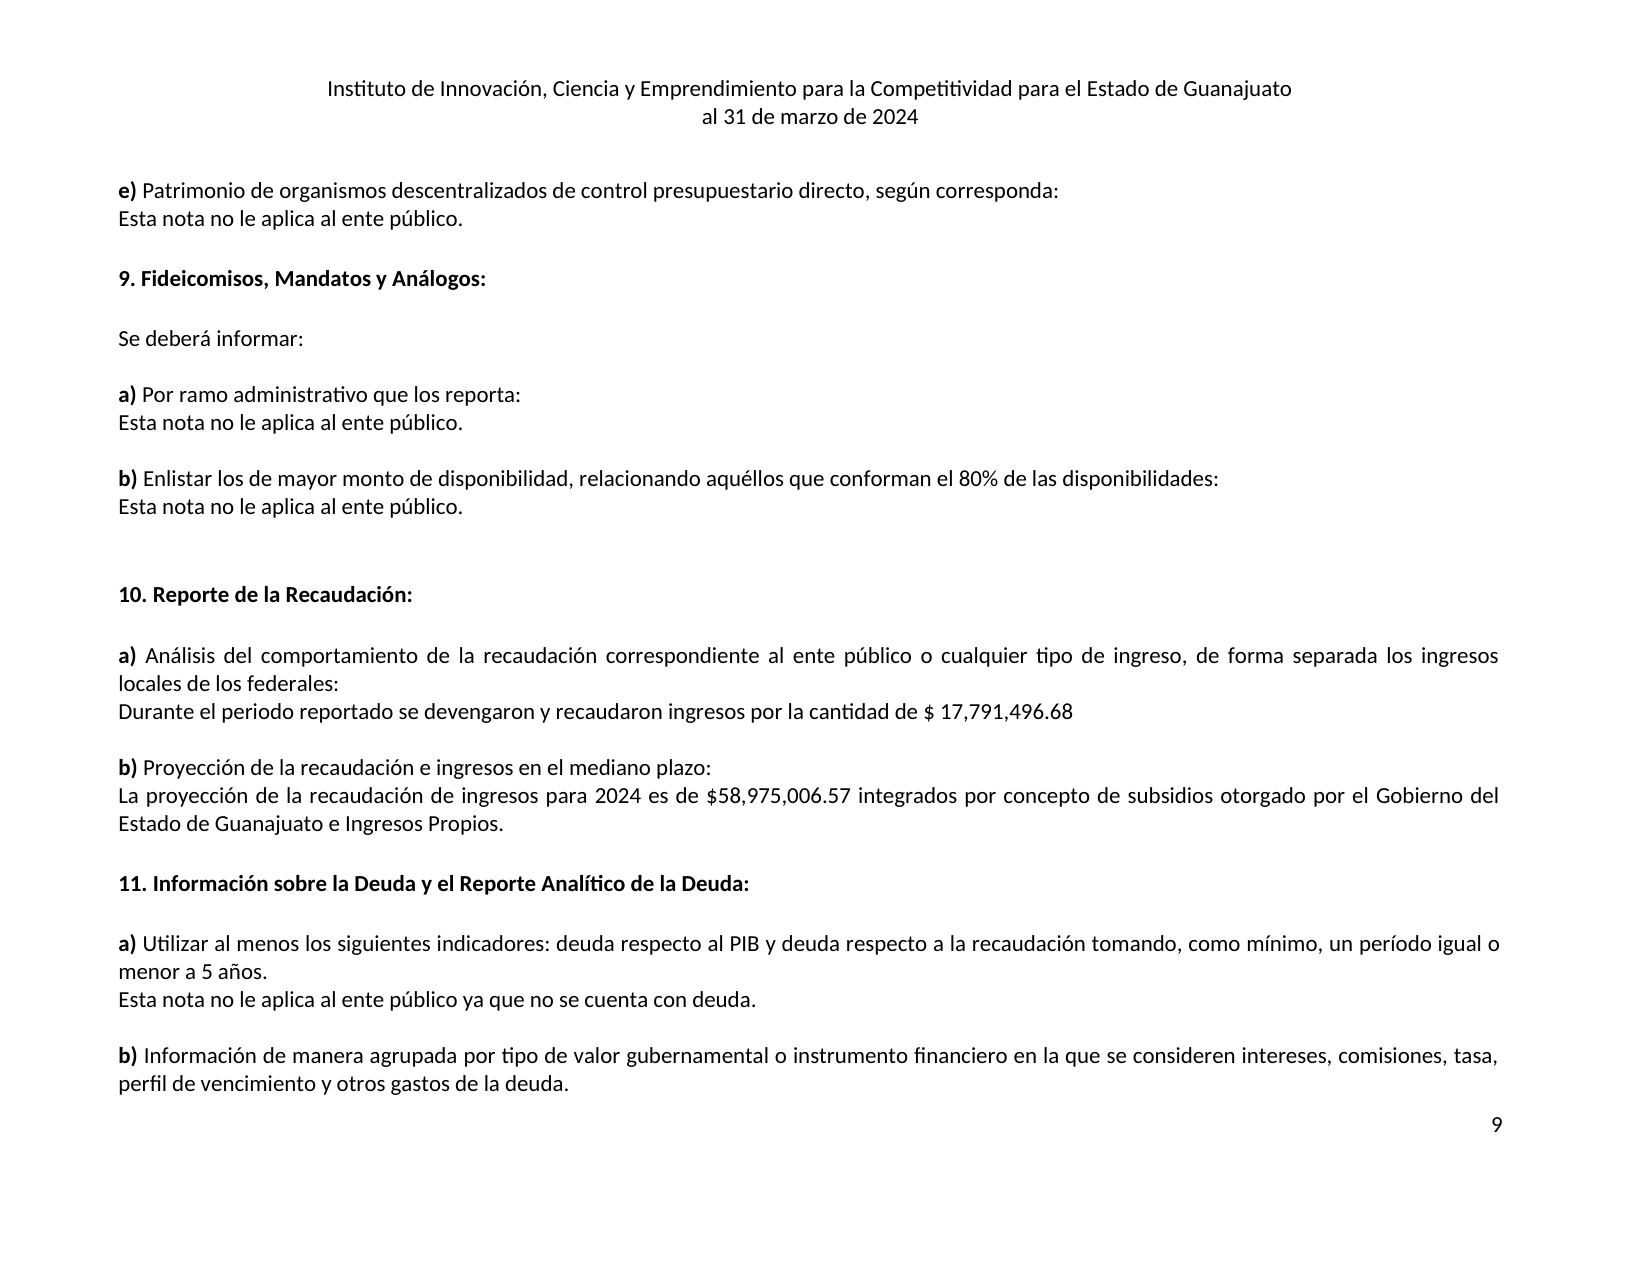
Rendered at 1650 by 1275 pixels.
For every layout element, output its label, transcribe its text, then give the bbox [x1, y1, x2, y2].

text a) Utilizar al menos los siguientes indicadores: deuda respecto al PIB y deuda respecto a la recaudación tomando, como mínimo, un período igual o menor a 5 años. [118, 929, 1502, 985]
subtitle 11. Información sobre la Deuda y el Reporte Analítico de la Deuda: [118, 869, 1502, 897]
text b) Información de manera agrupada por tipo de valor gubernamental o instrumento financiero en la que se consideren intereses, comisiones, tasa, perfil de vencimiento y otros gastos de la deuda. [118, 1041, 1502, 1097]
text Esta nota no le aplica al ente público. [118, 408, 1502, 436]
text Esta nota no le aplica al ente público ya que no se cuenta con deuda. [118, 985, 1502, 1013]
text La proyección de la recaudación de ingresos para 2024 es de $58,975,006.57 integrados por concepto de subsidios otorgado por el Gobierno del Estado de Guanajuato e Ingresos Propios. [118, 781, 1502, 837]
text Esta nota no le aplica al ente público. [118, 204, 1502, 232]
subtitle 10. Reporte de la Recaudación: [118, 581, 1502, 608]
text Esta nota no le aplica al ente público. [118, 492, 1502, 520]
text e) Patrimonio de organismos descentralizados de control presupuestario directo, según corresponda: [118, 176, 1502, 204]
text b) Proyección de la recaudación e ingresos en el mediano plazo: [118, 753, 1502, 781]
subtitle 9. Fideicomisos, Mandatos y Análogos: [118, 264, 1502, 292]
text Se deberá informar: [118, 324, 1502, 352]
text a) Por ramo administrativo que los reporta: [118, 380, 1502, 408]
text a) Análisis del comportamiento de la recaudación correspondiente al ente público o cualquier tipo de ingreso, de forma separada los ingresos locales de los federales: [118, 641, 1502, 697]
text b) Enlistar los de mayor monto de disponibilidad, relacionando aquéllos que conforman el 80% de las disponibilidades: [118, 464, 1502, 492]
text Durante el periodo reportado se devengaron y recaudaron ingresos por la cantidad de $ 17,791,496.68 [118, 697, 1502, 725]
